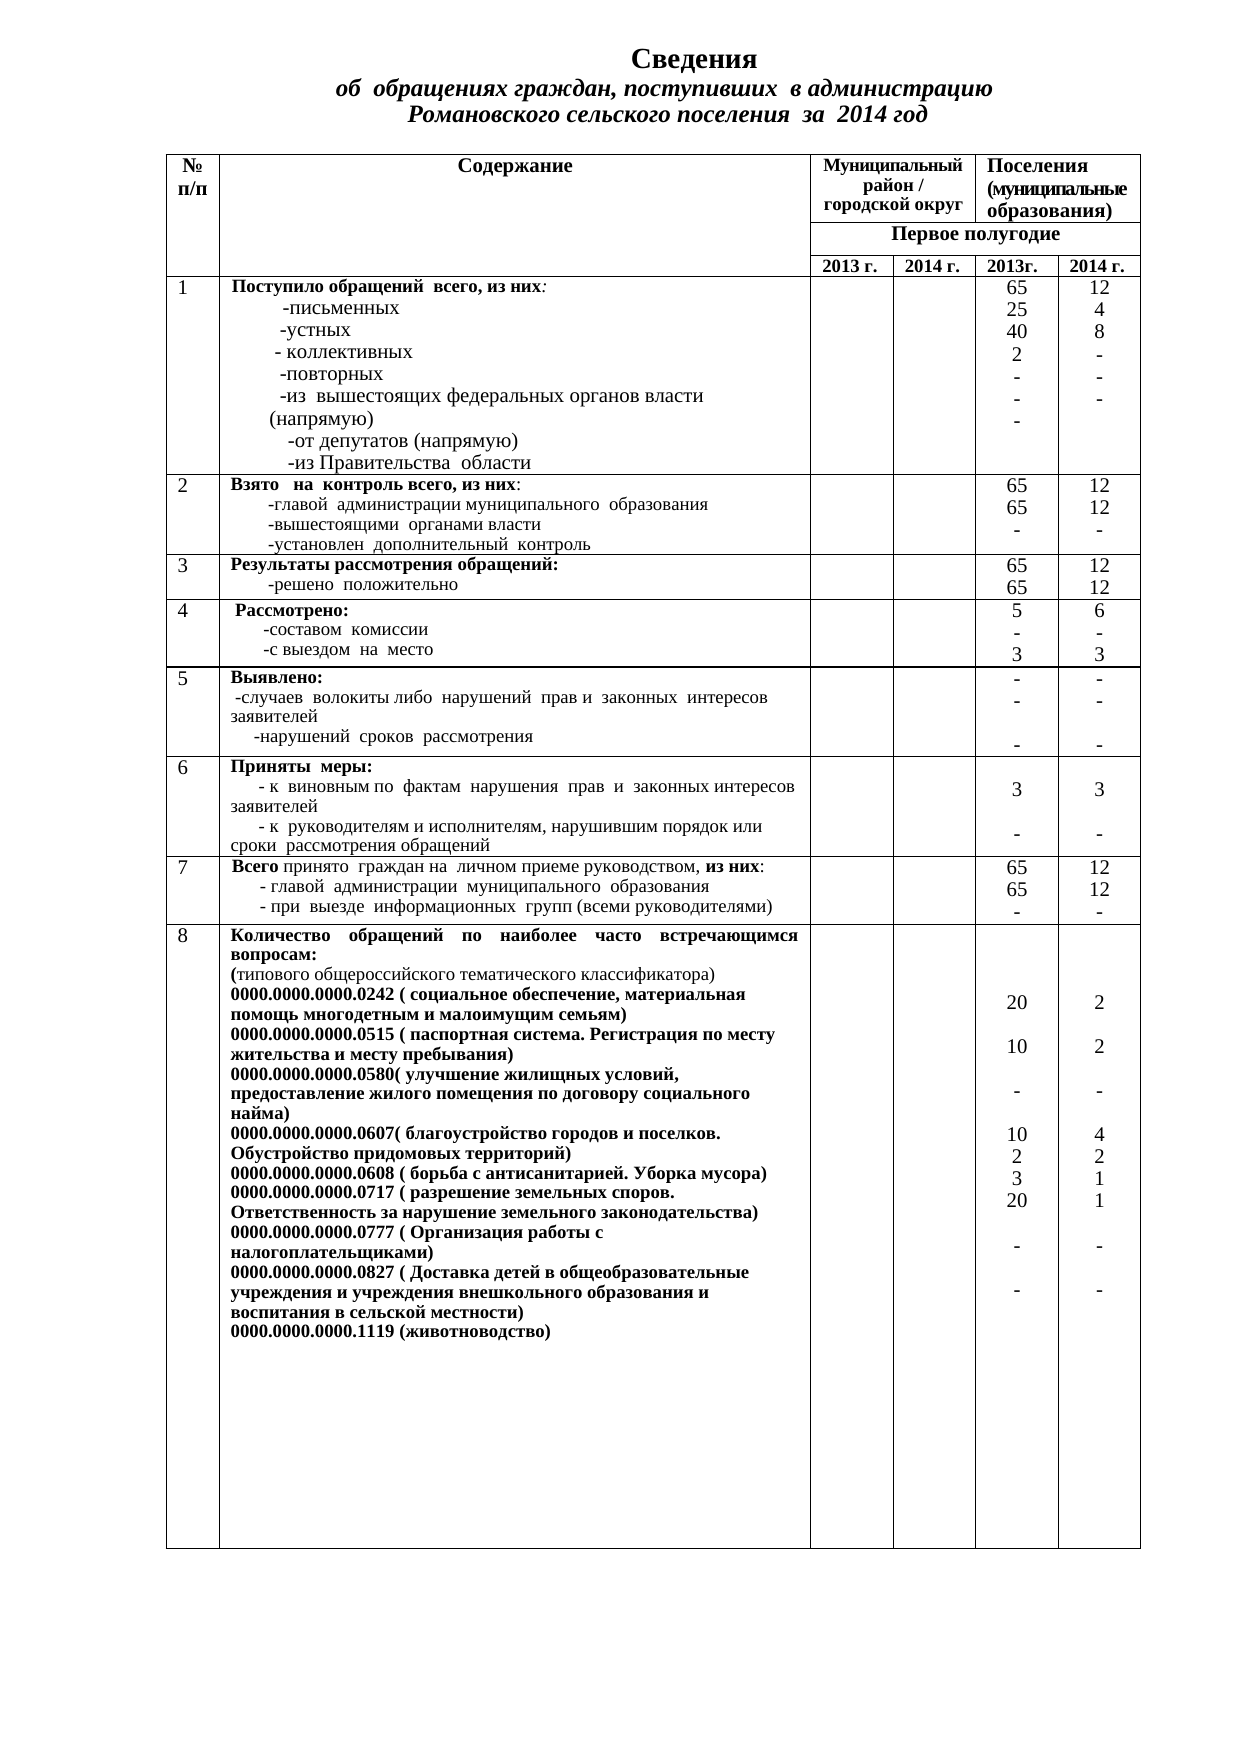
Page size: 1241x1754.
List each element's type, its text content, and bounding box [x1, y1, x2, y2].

table_cell [894, 555, 975, 599]
table_cell [811, 277, 893, 474]
table_header Содержание [220, 155, 810, 276]
table_cell 2014 г. [894, 256, 975, 276]
table_cell [894, 277, 975, 474]
table_cell [811, 857, 893, 924]
table_cell Количество обращений по наиболее часто встречающимся вопросам: (типового общероссийского тематического классификатора) 0000.0000.0000.0242 ( социальное обеспечение, материальная помощь многодетным и малоимущим семьям) 0000.0000.0000.0515 ( паспортная система. Регистрация по месту жительства и месту пребывания) 0000.0000.0000.0580( улучшение жилищных условий, предоставление жилого помещения по договору социального найма) 0000.0000.0000.0607( благоустройство городов и поселков. Обустройство придомовых территорий) 0000.0000.0000.0608 ( борьба с антисанитарией. Уборка мусора) 0000.0000.0000.0717 ( разрешение земельных споров. Ответственность за нарушение земельного законодательства) 0000.0000.0000.0777 ( Организация работы с налогоплательщиками) 0000.0000.0000.0827 ( Доставка детей в общеобразовательные учреждения и учреждения внешкольного образования и воспитания в сельской местности) 0000.0000.0000.1119 (животноводство) [220, 925, 810, 1547]
table_cell [811, 757, 893, 856]
table_cell 12 4 8 - - - [1059, 277, 1140, 474]
table_cell 8 [167, 925, 219, 1547]
table_cell 3 [167, 555, 219, 599]
table_cell 3 - [1059, 757, 1140, 856]
table_cell 2013г. [976, 256, 1058, 276]
table_header № п/п [167, 155, 219, 276]
table_cell 65 25 40 2 - - - [976, 277, 1058, 474]
table_cell 20 10 - 10 2 3 20 - - [976, 925, 1058, 1547]
table_cell - - - [1059, 668, 1140, 756]
table_cell 6 - 3 [1059, 600, 1140, 666]
table_cell 65 65 - [976, 475, 1058, 554]
table_cell [894, 600, 975, 666]
table_cell [894, 925, 975, 1547]
table_cell [894, 757, 975, 856]
table_cell Результаты рассмотрения обращений: -решено положительно [220, 555, 810, 599]
table_cell 7 [167, 857, 219, 924]
table_header Поселения (муниципальные образования) [976, 155, 1140, 222]
table_cell [811, 475, 893, 554]
table_cell [894, 475, 975, 554]
table_cell Приняты меры: - к виновным по фактам нарушения прав и законных интересов заявителей - к руководителям и исполнителям, нарушившим порядок или сроки рассмотрения обращений [220, 757, 810, 856]
table_cell Поступило обращений всего, из них: -письменных -устных - коллективных -повторных -из вышестоящих федеральных органов власти (напрямую) -от депутатов (напрямую) -из Правительства области [220, 277, 810, 474]
table_cell 5 [167, 668, 219, 756]
title Сведения [177, 44, 1152, 75]
table_cell 2 [167, 475, 219, 554]
table_cell Рассмотрено: -составом комиссии -с выездом на место [220, 600, 810, 666]
table_cell 5 - 3 [976, 600, 1058, 666]
table_cell 12 12 - [1059, 857, 1140, 924]
table_cell [894, 668, 975, 756]
table_cell 6 [167, 757, 219, 856]
table_cell 65 65 [976, 555, 1058, 599]
text об обращениях граждан, поступивших в администрацию [177, 75, 1152, 102]
text Романовского сельского поселения за 2014 год [177, 102, 1152, 128]
table_cell 1 [167, 277, 219, 474]
table_cell [811, 600, 893, 666]
table_cell 3 - [976, 757, 1058, 856]
table_cell 4 [167, 600, 219, 666]
table_cell [894, 857, 975, 924]
table_cell Выявлено: -случаев волокиты либо нарушений прав и законных интересов заявителей -нарушений сроков рассмотрения [220, 668, 810, 756]
table_cell 65 65 - [976, 857, 1058, 924]
table_cell Взято на контроль всего, из них: -главой администрации муниципального образования -вышестоящими органами власти -установлен дополнительный контроль [220, 475, 810, 554]
table_cell [811, 555, 893, 599]
table_cell 2013 г. [811, 256, 893, 276]
table_cell 12 12 - [1059, 475, 1140, 554]
table_cell 12 12 [1059, 555, 1140, 599]
table_cell Первое полугодие [811, 223, 1140, 255]
table_cell [811, 668, 893, 756]
table_cell [811, 925, 893, 1547]
table_cell - - - [976, 668, 1058, 756]
table_cell Всего принято граждан на личном приеме руководством, из них: - главой администрации муниципального образования - при выезде информационных групп (всеми руководителями) [220, 857, 810, 924]
table_header Муниципальный район / городской округ [811, 155, 975, 222]
table_cell 2014 г. [1059, 256, 1140, 276]
table_cell 2 2 - 4 2 1 1 - - [1059, 925, 1140, 1547]
